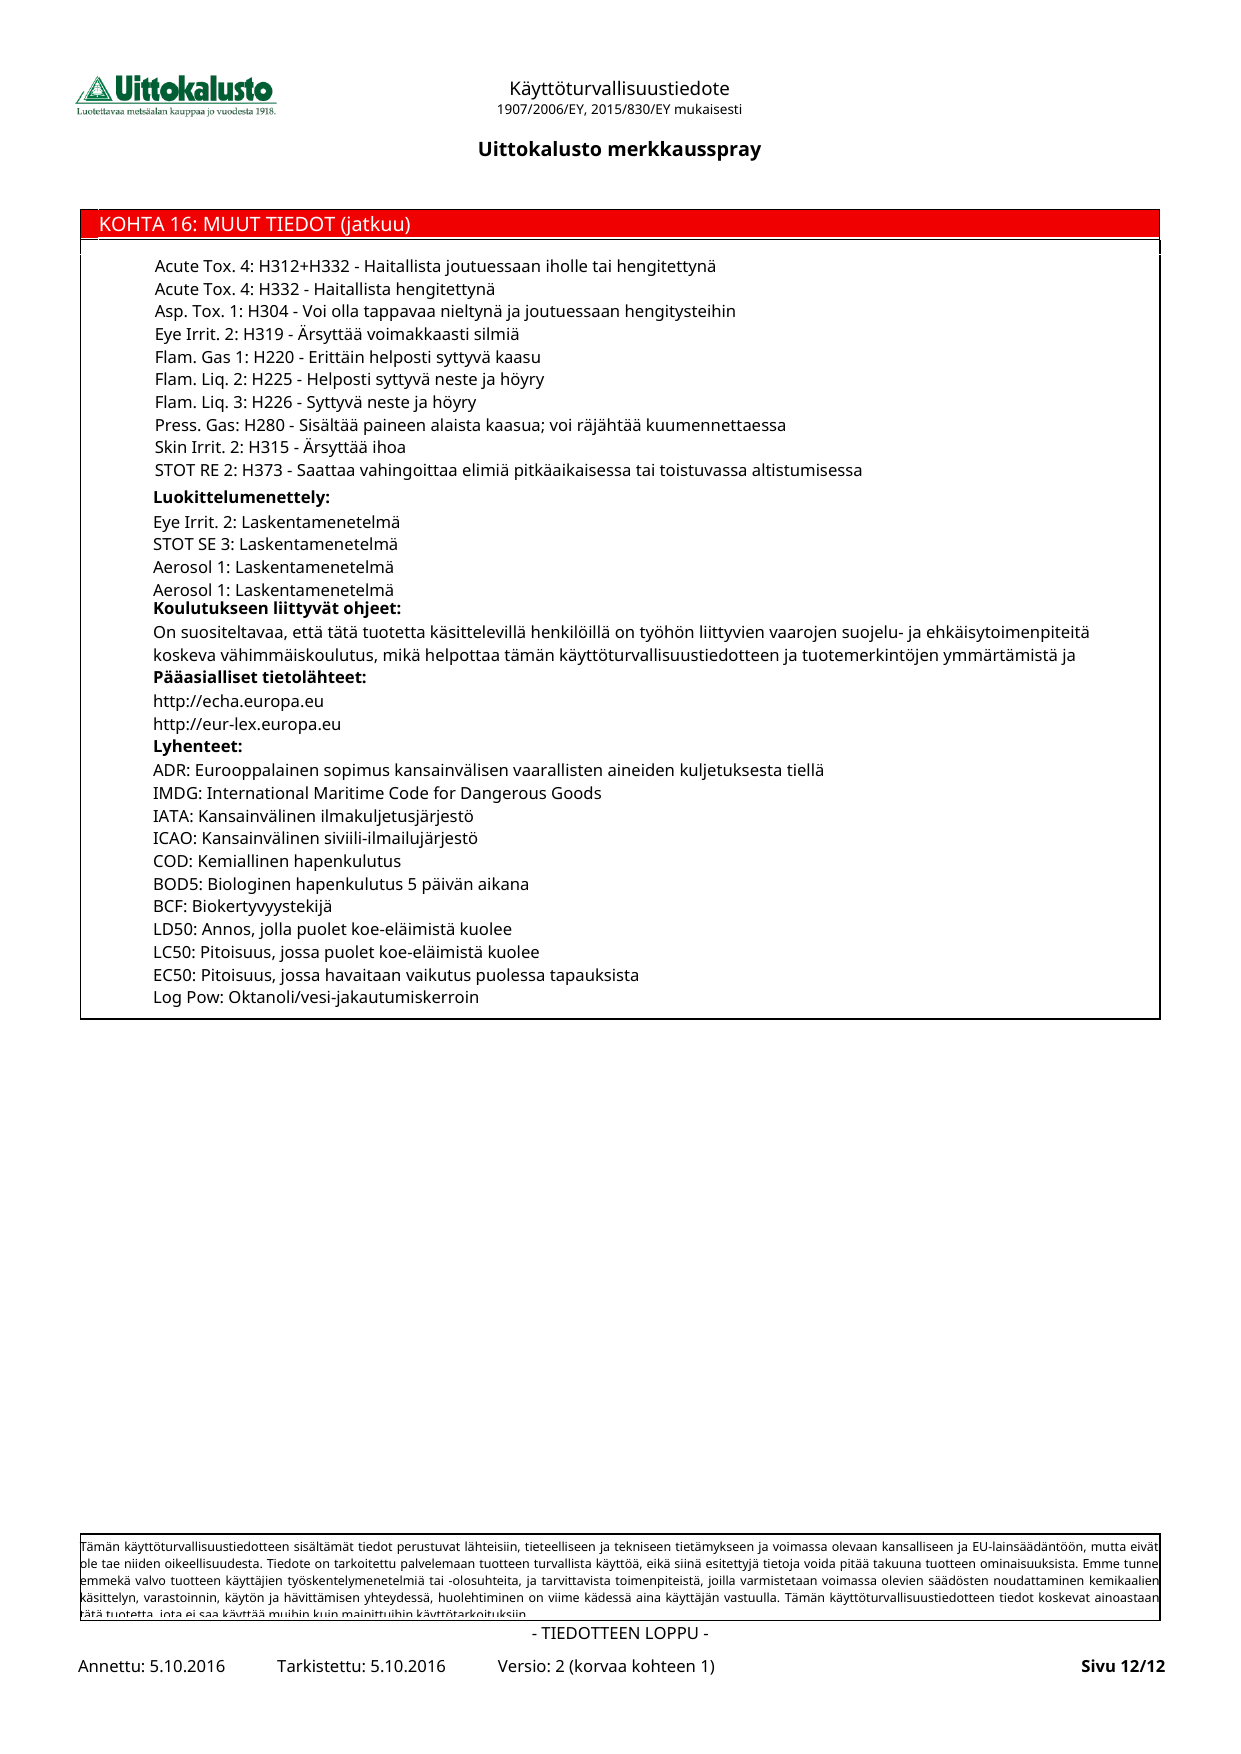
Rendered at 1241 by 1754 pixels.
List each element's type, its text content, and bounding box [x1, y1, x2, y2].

text Luokittelumenettely: [153, 486, 1141, 509]
text http://echa.europa.eu http://eur-lex.europa.eu [153, 690, 1141, 735]
text Eye Irrit. 2: Laskentamenetelmä STOT SE 3: Laskentamenetelmä Aerosol 1: Laskentamenetelmä Aerosol 1: Laskentamenetelmä [153, 510, 1141, 596]
text On suositeltavaa, että tätä tuotetta käsittelevillä henkilöillä on työhön liittyvien vaarojen suojelu- ja ehkäisytoimenpiteitä koskeva vähimmäiskoulutus, mikä helpottaa tämän käyttöturvallisuustiedotteen ja tuotemerkintöjen ymmärtämistä ja tulkintaa. [153, 621, 1141, 666]
text KOHTA 16: MUUT TIEDOT (jatkuu) [98, 210, 1159, 237]
text Käyttöturvallisuustiedote [279, 75, 960, 100]
picture [75, 75, 277, 117]
text Tämän käyttöturvallisuustiedotteen sisältämät tiedot perustuvat lähteisiin, tieteelliseen ja tekniseen tietämykseen ja voimassa olevaan kansalliseen ja EU-lainsäädäntöön, mutta eivät ole tae niiden oikeellisuudesta. Tiedote on tarkoitettu palvelemaan tuotteen turvallista käyttöä, eikä siinä esitettyjä tietoja voida pitää takuuna tuotteen ominaisuuksista. Emme tunne emmekä valvo tuotteen käyttäjien työskentelymenetelmiä tai -olosuhteita, ja tarvittavista toimenpiteistä, joilla varmistetaan voimassa olevien säädösten noudattaminen kemikaalien käsittelyn, varastoinnin, käytön ja hävittämisen yhteydessä, huolehtiminen on viime kädessä aina käyttäjän vastuulla. Tämän käyttöturvallisuustiedotteen tiedot koskevat ainoastaan tätä tuotetta, jota ei saa käyttää muihin kuin mainittuihin käyttötarkoituksiin. [79, 1538, 1161, 1617]
text - TIEDOTTEEN LOPPU - [78, 1622, 1162, 1644]
text Annettu: 5.10.2016 Tarkistettu: 5.10.2016 Versio: 2 (korvaa kohteen 1) [78, 1654, 975, 1677]
text Uittokalusto merkkausspray [279, 135, 960, 190]
text Lyhenteet: [153, 735, 1141, 757]
text Sivu 12/12 [978, 1654, 1165, 1677]
text 1907/2006/EY, 2015/830/EY mukaisesti [279, 100, 960, 118]
text ADR: Eurooppalainen sopimus kansainvälisen vaarallisten aineiden kuljetuksesta tiellä IMDG: International Maritime Code for Dangerous Goods IATA: Kansainvälinen ilmakuljetusjärjestö ICAO: Kansainvälinen siviili-ilmailujärjestö COD: Kemiallinen hapenkulutus BOD5: Biologinen hapenkulutus 5 päivän aikana BCF: Biokertyvyystekijä LD50: Annos, jolla puolet koe-eläimistä kuolee LC50: Pitoisuus, jossa puolet koe-eläimistä kuolee EC50: Pitoisuus, jossa havaitaan vaikutus puolessa tapauksista Log Pow: Oktanoli/vesi-jakautumiskerroin Koc: Orgaaninen hiili-vesi –jakautumiskerroin [153, 759, 1141, 1011]
text Koulutukseen liittyvät ohjeet: [153, 596, 1141, 619]
text Pääasialliset tietolähteet: [153, 666, 1141, 688]
text Acute Tox. 4: H312+H332 - Haitallista joutuessaan iholle tai hengitettynä Acute Tox. 4: H332 - Haitallista hengitettynä Asp. Tox. 1: H304 - Voi olla tappavaa nieltynä ja joutuessaan hengitysteihin Eye Irrit. 2: H319 - Ärsyttää voimakkaasti silmiä Flam. Gas 1: H220 - Erittäin helposti syttyvä kaasu Flam. Liq. 2: H225 - Helposti syttyvä neste ja höyry Flam. Liq. 3: H226 - Syttyvä neste ja höyry Press. Gas: H280 - Sisältää paineen alaista kaasua; voi räjähtää kuumennettaessa Skin Irrit. 2: H315 - Ärsyttää ihoa STOT RE 2: H373 - Saattaa vahingoittaa elimiä pitkäaikaisessa tai toistuvassa altistumisessa STOT SE 3: H336 - Saattaa aiheuttaa uneliaisuutta ja huimausta [154, 254, 1141, 486]
